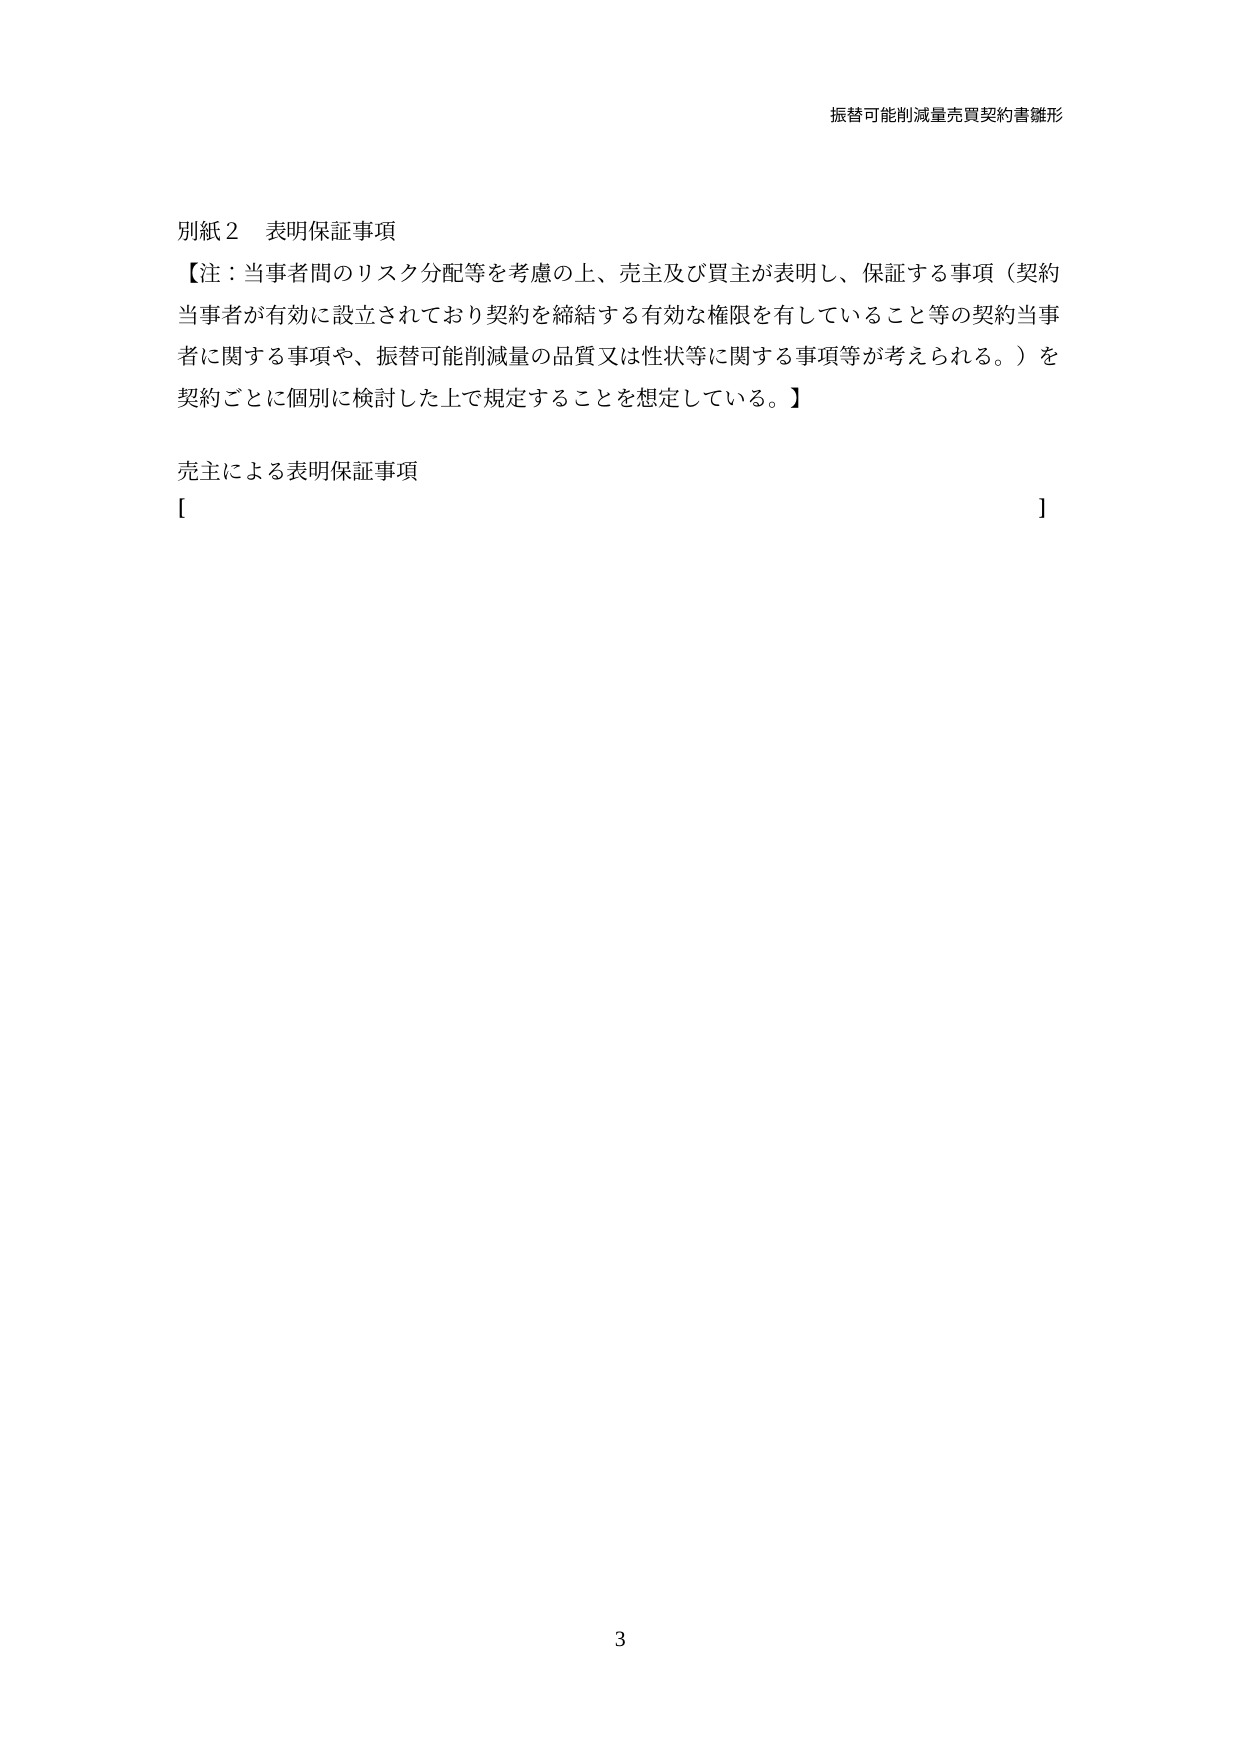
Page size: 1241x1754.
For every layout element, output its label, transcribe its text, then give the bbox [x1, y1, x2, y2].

text [ ] [177, 491, 1063, 522]
text 【注：当事者間のリスク分配等を考慮の上、売主及び買主が表明し、保証する事項（契約当事者が有効に設立されており契約を締結する有効な権限を有していること等の契約当事者に関する事項や、振替可能削減量の品質又は性状等に関する事項等が考えられる。）を契約ごとに個別に検討した上で規定することを想定している。】 [177, 251, 1063, 418]
text 売主による表明保証事項 [177, 449, 1063, 491]
text 別紙２ 表明保証事項 [177, 209, 1063, 251]
